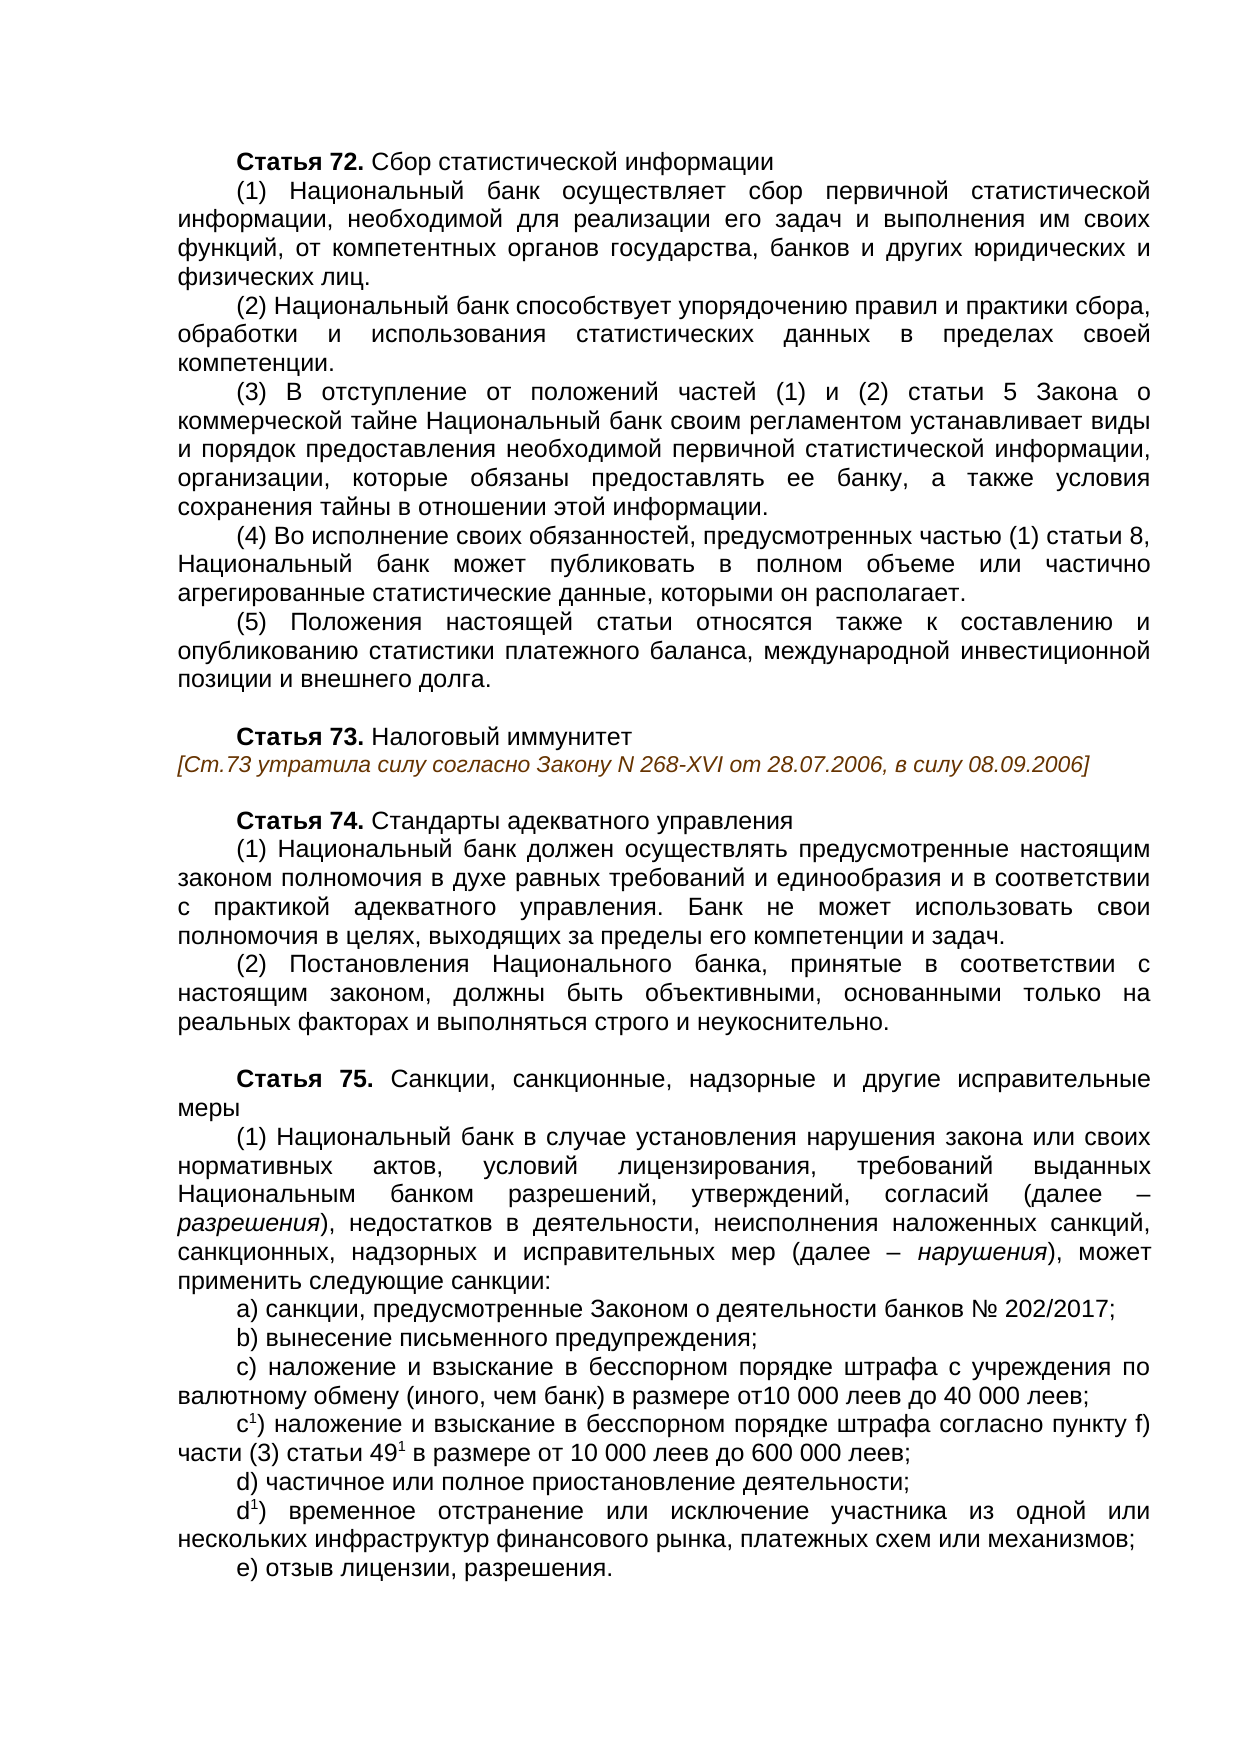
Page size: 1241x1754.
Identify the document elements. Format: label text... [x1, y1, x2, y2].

text d) частичное или полное приостановление деятельности; [177, 1467, 1152, 1496]
text (2) Национальный банк способствует упорядочению правил и практики сбора, обработки и использования статистических данных в пределах своей компетенции. [177, 291, 1152, 377]
text [Ст.73 утратила силу согласно Закону N 268-XVI от 28.07.2006, в силу 08.09.2006] [177, 751, 1152, 777]
text а) санкции, предусмотренные Законом о деятельности банков № 202/2017; [177, 1294, 1152, 1323]
text b) вынесение письменного предупреждения; [177, 1323, 1152, 1352]
text Статья 72. Сбор статистической информации [177, 147, 1152, 176]
text (2) Постановления Национального банка, принятые в соответствии с настоящим законом, должны быть объективными, основанными только на реальных факторах и выполняться строго и неукоснительно. [177, 949, 1152, 1036]
text d1) временное отстранение или исключение участника из одной или нескольких инфраструктур финансового рынка, платежных схем или механизмов; [177, 1496, 1152, 1553]
text c1) наложение и взыскание в бесспорном порядке штрафа согласно пункту f) части (3) статьи 491 в размере от 10 000 леев до 600 000 леев; [177, 1409, 1152, 1467]
text Статья 74. Стандарты адекватного управления [177, 806, 1152, 834]
text (1) Национальный банк осуществляет сбор первичной статистической информации, необходимой для реализации его задач и выполнения им своих функций, от компетентных органов государства, банков и других юридических и физических лиц. [177, 176, 1152, 291]
text Статья 73. Налоговый иммунитет [177, 722, 1152, 751]
text (1) Национальный банк должен осуществлять предусмотренные настоящим законом полномочия в духе равных требований и единообразия и в соответствии с практикой адекватного управления. Банк не может использовать свои полномочия в целях, выходящих за пределы его компетенции и задач. [177, 834, 1152, 949]
text (4) Во исполнение своих обязанностей, предусмотренных частью (1) статьи 8, Национальный банк может публиковать в полном объеме или частично агрегированные статистические данные, которыми он располагает. [177, 521, 1152, 607]
text c) наложение и взыскание в бесспорном порядке штрафа с учреждения по валютному обмену (иного, чем банк) в размере от10 000 леев до 40 000 леев; [177, 1352, 1152, 1409]
text (5) Положения настоящей статьи относятся также к составлению и опубликованию статистики платежного баланса, международной инвестиционной позиции и внешнего долга. [177, 607, 1152, 693]
text Статья 75. Санкции, санкционные, надзорные и другие исправительные меры [177, 1064, 1152, 1122]
text е) отзыв лицензии, разрешения. [177, 1553, 1152, 1582]
text (3) В отступление от положений частей (1) и (2) статьи 5 Закона о коммерческой тайне Национальный банк своим регламентом устанавливает виды и порядок предоставления необходимой первичной статистической информации, организации, которые обязаны предоставлять ее банку, а также условия сохранения тайны в отношении этой информации. [177, 377, 1152, 521]
text (1) Национальный банк в случае установления нарушения закона или своих нормативных актов, условий лицензирования, требований выданных Национальным банком разрешений, утверждений, согласий (далее – разрешения), недостатков в деятельности, неисполнения наложенных санкций, санкционных, надзорных и исправительных мер (далее – нарушения), может применить следующие санкции: [177, 1122, 1152, 1294]
